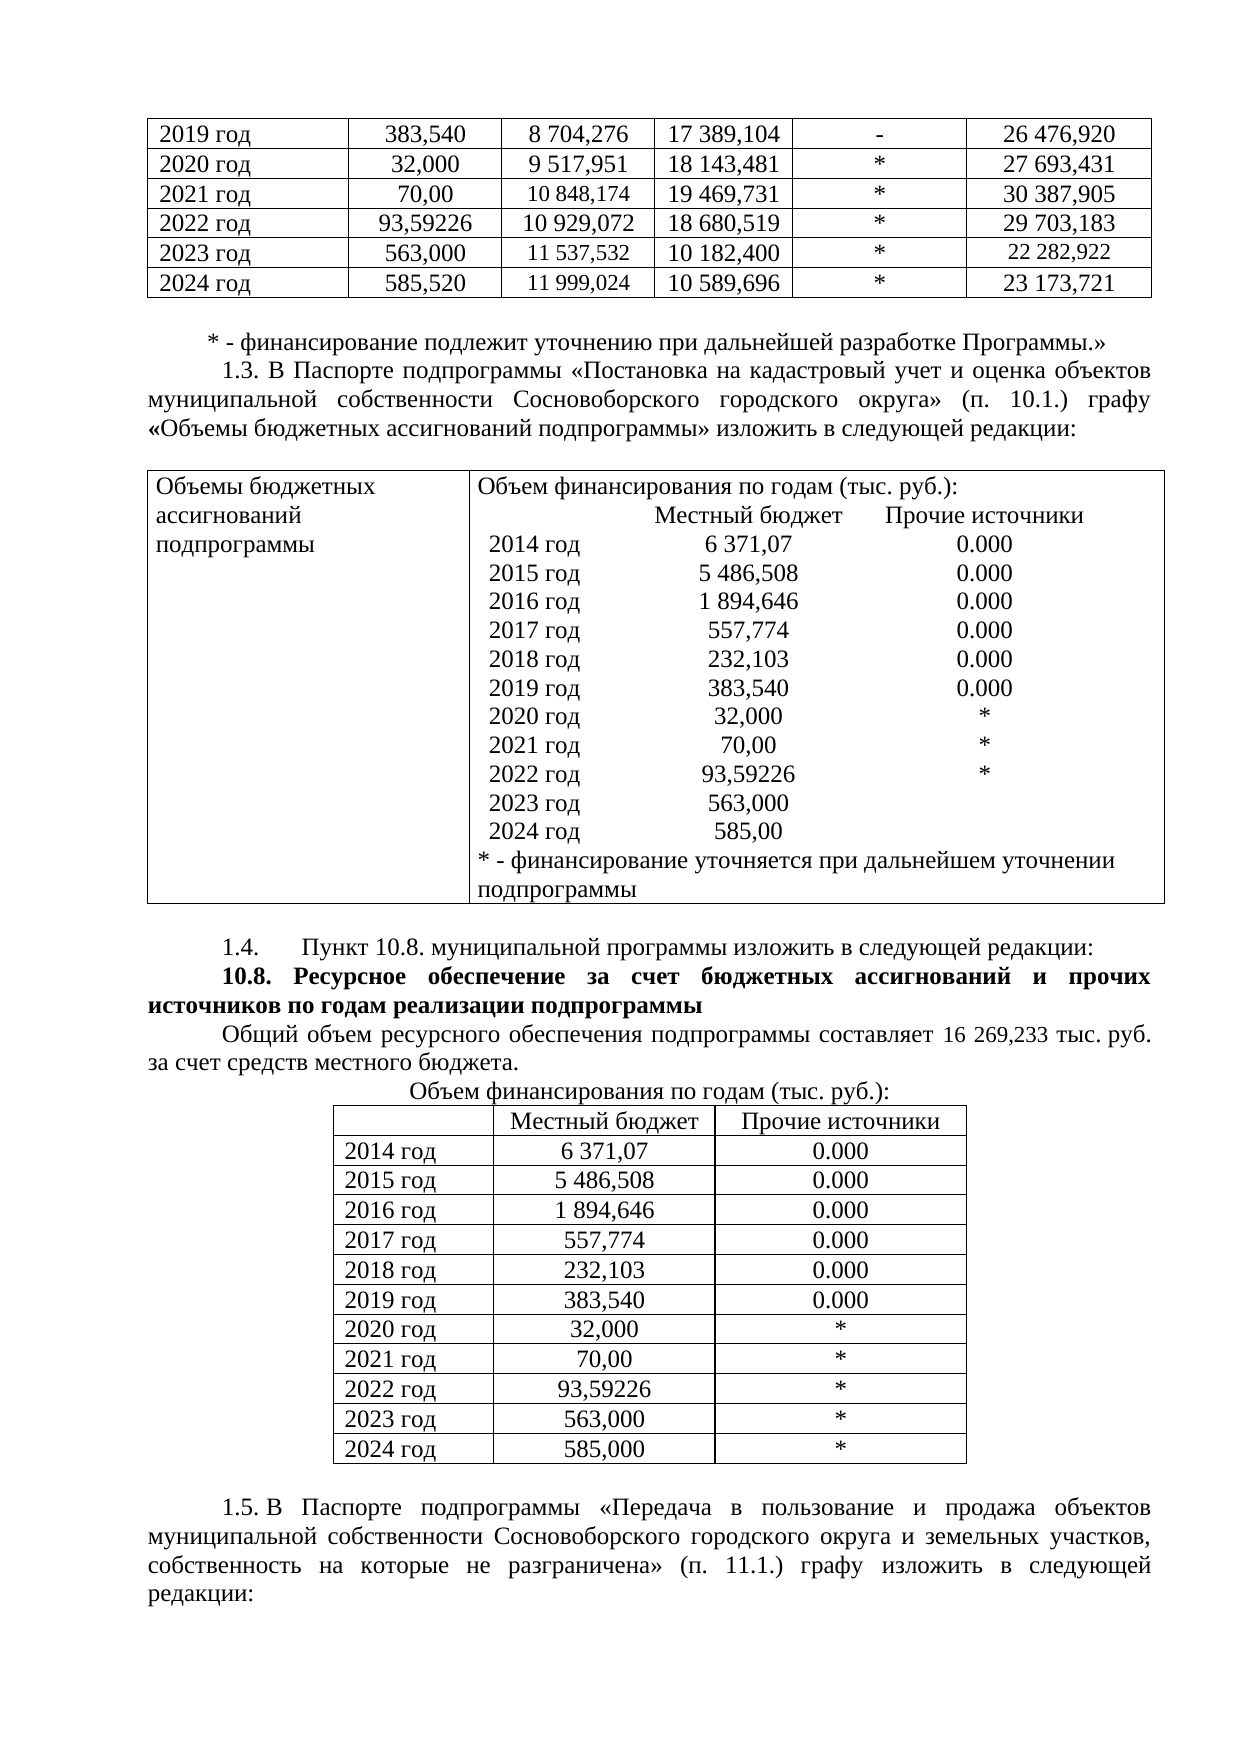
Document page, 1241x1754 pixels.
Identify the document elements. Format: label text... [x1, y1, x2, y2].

text * - финансирование подлежит уточнению при дальнейшей разработке Программы.» [148, 327, 1152, 355]
table_cell 2024 год [148, 268, 348, 297]
table_cell * [793, 238, 966, 267]
table_cell 2015 год [334, 1166, 493, 1194]
table_cell 585,520 [349, 268, 501, 297]
text 10.8. Ресурсное обеспечение за счет бюджетных ассигнований и прочих источников по годам реализации подпрограммы [148, 961, 1152, 1019]
table_cell * [793, 179, 966, 207]
table_cell 32,000 [349, 149, 501, 178]
table_cell 93,59226 [494, 1374, 714, 1403]
table_cell 29 703,183 [967, 209, 1151, 237]
text 1.3. В Паспорте подпрограммы «Постановка на кадастровый учет и оценка объектов муниципальной собственности Сосновоборского городского округа» (п. 10.1.) графу «Объемы бюджетных ассигнований подпрограммы» изложить в следующей редакции: [148, 355, 1152, 442]
table_cell 557,774 [494, 1225, 714, 1254]
table_header [334, 1106, 493, 1135]
table_cell 32,000 [494, 1315, 714, 1343]
table_cell 2022 год [334, 1374, 493, 1403]
table_cell 0.000 [716, 1285, 966, 1313]
table_cell 27 693,431 [967, 149, 1151, 178]
table_cell 11 999,024 [502, 268, 654, 297]
table_header Местный бюджет [494, 1106, 714, 1135]
table_cell * [716, 1315, 966, 1343]
text Объем финансирования по годам (тыс. руб.): [148, 1076, 1152, 1105]
table_cell 0.000 [716, 1255, 966, 1284]
table_cell 2016 год [334, 1195, 493, 1224]
table_cell 2014 год [334, 1136, 493, 1164]
table_cell 2020 год [334, 1315, 493, 1343]
table_cell 19 469,731 [655, 179, 792, 207]
table_cell 2023 год [334, 1404, 493, 1433]
table_cell 2024 год [334, 1434, 493, 1462]
table_cell 70,00 [349, 179, 501, 207]
table_cell 383,540 [349, 119, 501, 148]
table_header Объем финансирования по годам (тыс. руб.): * - финансирование уточняется при дальнейшем уточнении подпрограммы [470, 471, 1164, 903]
table_cell 93,59226 [349, 209, 501, 237]
table_cell 0.000 [716, 1136, 966, 1164]
table_cell 563,000 [494, 1404, 714, 1433]
table_cell 2022 год [148, 209, 348, 237]
table_cell 17 389,104 [655, 119, 792, 148]
table_cell * [716, 1374, 966, 1403]
table_cell * [793, 209, 966, 237]
table_cell 2021 год [334, 1344, 493, 1373]
table_cell 5 486,508 [494, 1166, 714, 1194]
table_cell * [793, 268, 966, 297]
table_cell 2021 год [148, 179, 348, 207]
table_cell 232,103 [494, 1255, 714, 1284]
table_cell 563,000 [349, 238, 501, 267]
table_cell 10 848,174 [502, 179, 654, 207]
table_cell 30 387,905 [967, 179, 1151, 207]
table_cell 10 929,072 [502, 209, 654, 237]
table_cell * [716, 1434, 966, 1462]
table_cell * [716, 1344, 966, 1373]
table_cell 0.000 [716, 1166, 966, 1194]
table_cell * [716, 1404, 966, 1433]
table_cell 6 371,07 [494, 1136, 714, 1164]
table_cell 23 173,721 [967, 268, 1151, 297]
table_cell 11 537,532 [502, 238, 654, 267]
table_cell 0.000 [716, 1195, 966, 1224]
table_cell 26 476,920 [967, 119, 1151, 148]
table_cell * [793, 149, 966, 178]
table_cell 2020 год [148, 149, 348, 178]
list В Паспорте подпрограммы «Передача в пользование и продажа объектов муниципальной собственности Сосновоборского городского округа и земельных участков, собственность на которые не разграничена» (п. 11.1.) графу изложить в следующей редакции: [148, 1492, 1152, 1607]
table_cell 18 143,481 [655, 149, 792, 178]
table_cell 2023 год [148, 238, 348, 267]
table_cell 2017 год [334, 1225, 493, 1254]
text Общий объем ресурсного обеспечения подпрограммы составляет 16 269,233 тыс. руб. за счет средств местного бюджета. [148, 1019, 1152, 1076]
table_header Прочие источники [716, 1106, 966, 1135]
table_cell 383,540 [494, 1285, 714, 1313]
table_cell 9 517,951 [502, 149, 654, 178]
table_cell 8 704,276 [502, 119, 654, 148]
table_cell 10 182,400 [655, 238, 792, 267]
table_cell - [793, 119, 966, 148]
table_cell 2018 год [334, 1255, 493, 1284]
table_cell 18 680,519 [655, 209, 792, 237]
list Пункт 10.8. муниципальной программы изложить в следующей редакции: [148, 932, 1152, 961]
table_cell 70,00 [494, 1344, 714, 1373]
table_cell 10 589,696 [655, 268, 792, 297]
table_cell 2019 год [334, 1285, 493, 1313]
table_cell 2019 год [148, 119, 348, 148]
table_cell 0.000 [716, 1225, 966, 1254]
table_header Объемы бюджетных ассигнований подпрограммы [148, 471, 469, 903]
table_cell 585,000 [494, 1434, 714, 1462]
table_cell 1 894,646 [494, 1195, 714, 1224]
table_cell 22 282,922 [967, 238, 1151, 267]
